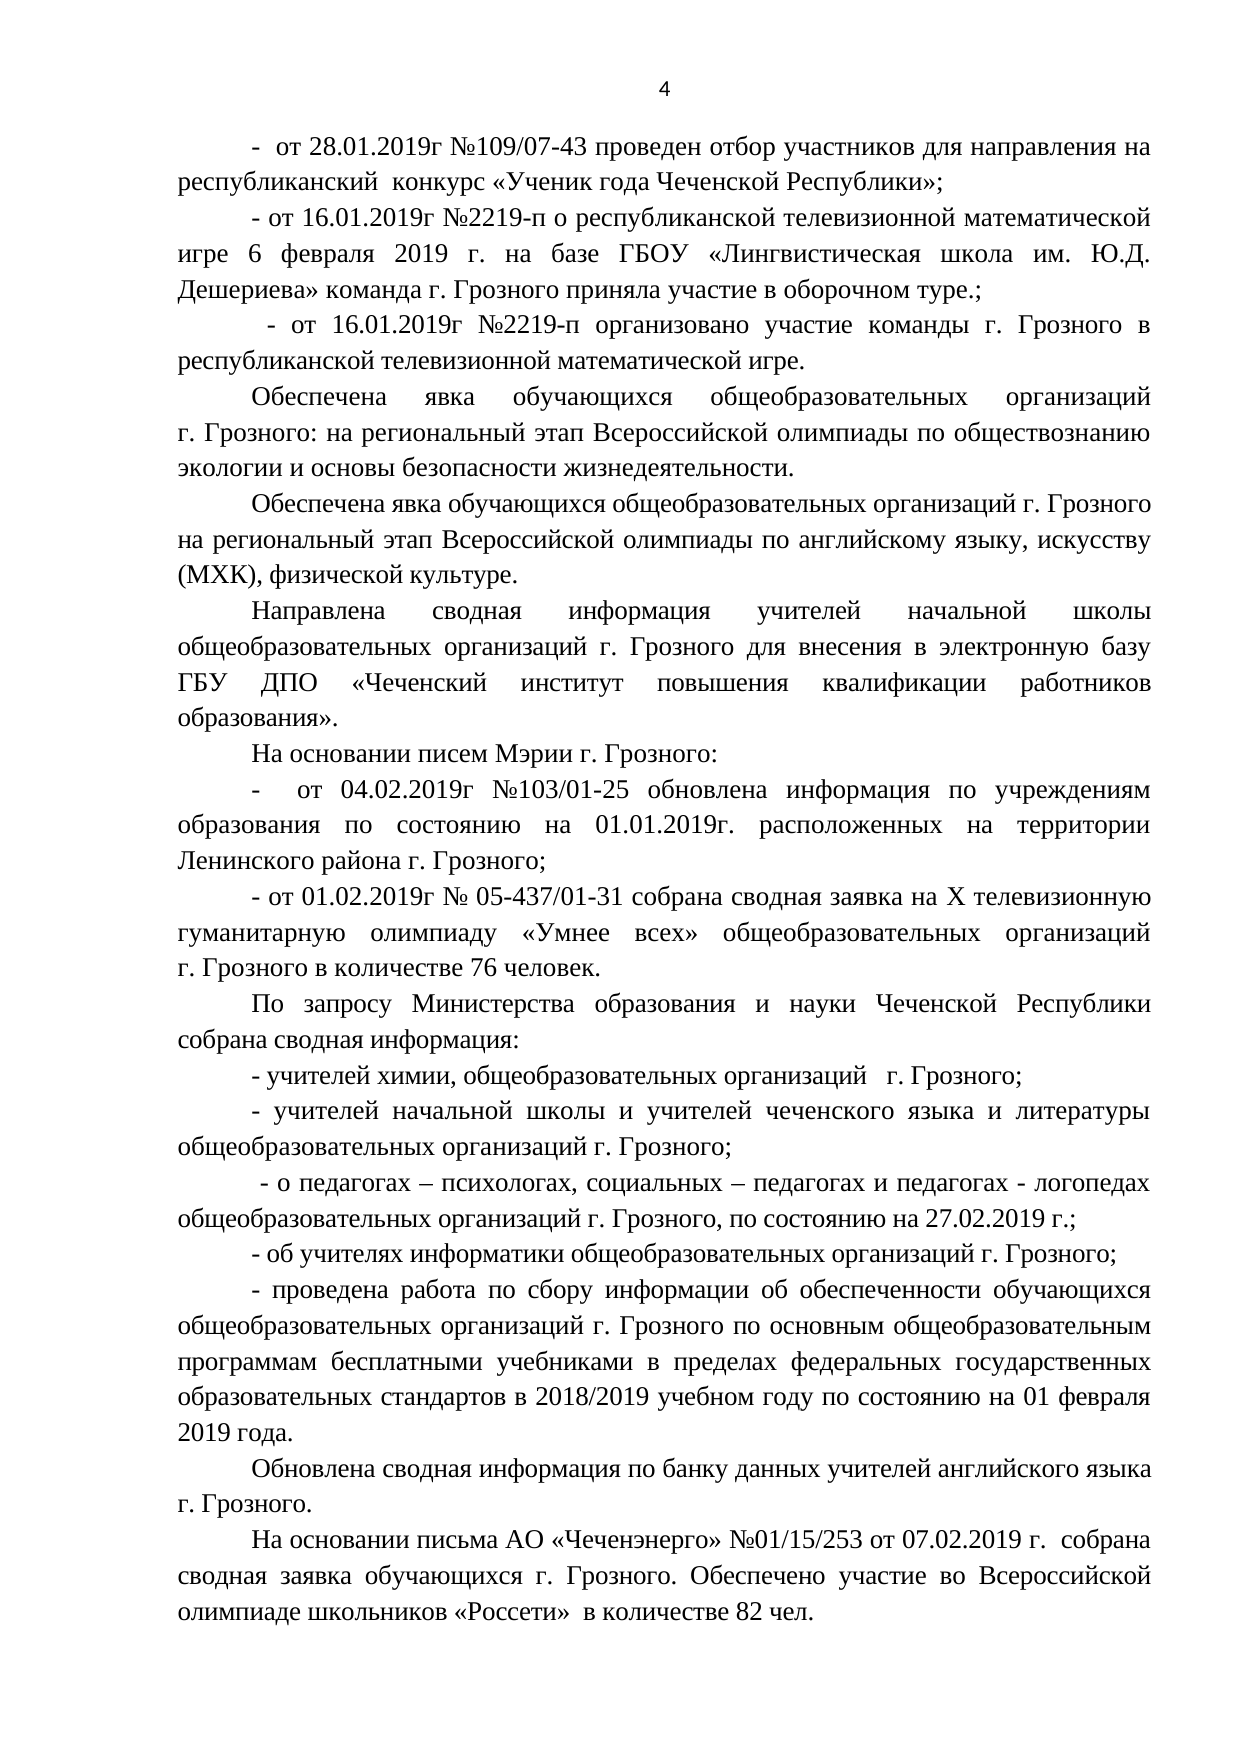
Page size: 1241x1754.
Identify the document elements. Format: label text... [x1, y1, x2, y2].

text - учителей начальной школы и учителей чеченского языка и литературы общеобразовательных организаций г. Грозного; [177, 1094, 1152, 1161]
text На основании писем Мэрии г. Грозного: [177, 737, 1152, 768]
text По запросу Министерства образования и науки Чеченской Республики собрана сводная информация: [177, 987, 1152, 1054]
text - от 01.02.2019г № 05-437/01-31 собрана сводная заявка на X телевизионную гуманитарную олимпиаду «Умнее всех» общеобразовательных организаций г. Грозного в количестве 76 человек. [177, 880, 1152, 983]
text - об учителях информатики общеобразовательных организаций г. Грозного; [177, 1237, 1152, 1268]
text - о педагогах – психологах, социальных – педагогах и педагогах - логопедах общеобразовательных организаций г. Грозного, по состоянию на 27.02.2019 г.; [177, 1166, 1152, 1233]
text - от 16.01.2019г №2219-п организовано участие команды г. Грозного в республиканской телевизионной математической игре. [177, 308, 1152, 375]
text - от 16.01.2019г №2219-п о республиканской телевизионной математической игре 6 февраля 2019 г. на базе ГБОУ «Лингвистическая школа им. Ю.Д. Дешериева» команда г. Грозного приняла участие в оборочном туре.; [177, 201, 1152, 304]
text - проведена работа по сбору информации об обеспеченности обучающихся общеобразовательных организаций г. Грозного по основным общеобразовательным программам бесплатными учебниками в пределах федеральных государственных образовательных стандартов в 2018/2019 учебном году по состоянию на 01 февраля 2019 года. [177, 1273, 1152, 1447]
text - учителей химии, общеобразовательных организаций г. Грозного; [177, 1059, 1152, 1090]
text Обеспечена явка обучающихся общеобразовательных организаций г. Грозного на региональный этап Всероссийской олимпиады по английскому языку, искусству (МХК), физической культуре. [177, 487, 1152, 590]
text - от 28.01.2019г №109/07-43 проведен отбор участников для направления на республиканский конкурс «Ученик года Чеченской Республики»; [177, 130, 1152, 197]
text Обновлена сводная информация по банку данных учителей английского языка г. Грозного. [177, 1452, 1152, 1519]
text - от 04.02.2019г №103/01-25 обновлена информация по учреждениям образования по состоянию на 01.01.2019г. расположенных на территории Ленинского района г. Грозного; [177, 773, 1152, 876]
text Направлена сводная информация учителей начальной школы общеобразовательных организаций г. Грозного для внесения в электронную базу ГБУ ДПО «Чеченский институт повышения квалификации работников образования». [177, 594, 1152, 733]
text На основании письма АО «Чеченэнерго» №01/15/253 от 07.02.2019 г. собрана сводная заявка обучающихся г. Грозного. Обеспечено участие во Всероссийской олимпиаде школьников «Россети» в количестве 82 чел. [177, 1523, 1152, 1626]
text Обеспечена явка обучающихся общеобразовательных организаций г. Грозного: на региональный этап Всероссийской олимпиады по обществознанию экологии и основы безопасности жизнедеятельности. [177, 380, 1152, 482]
